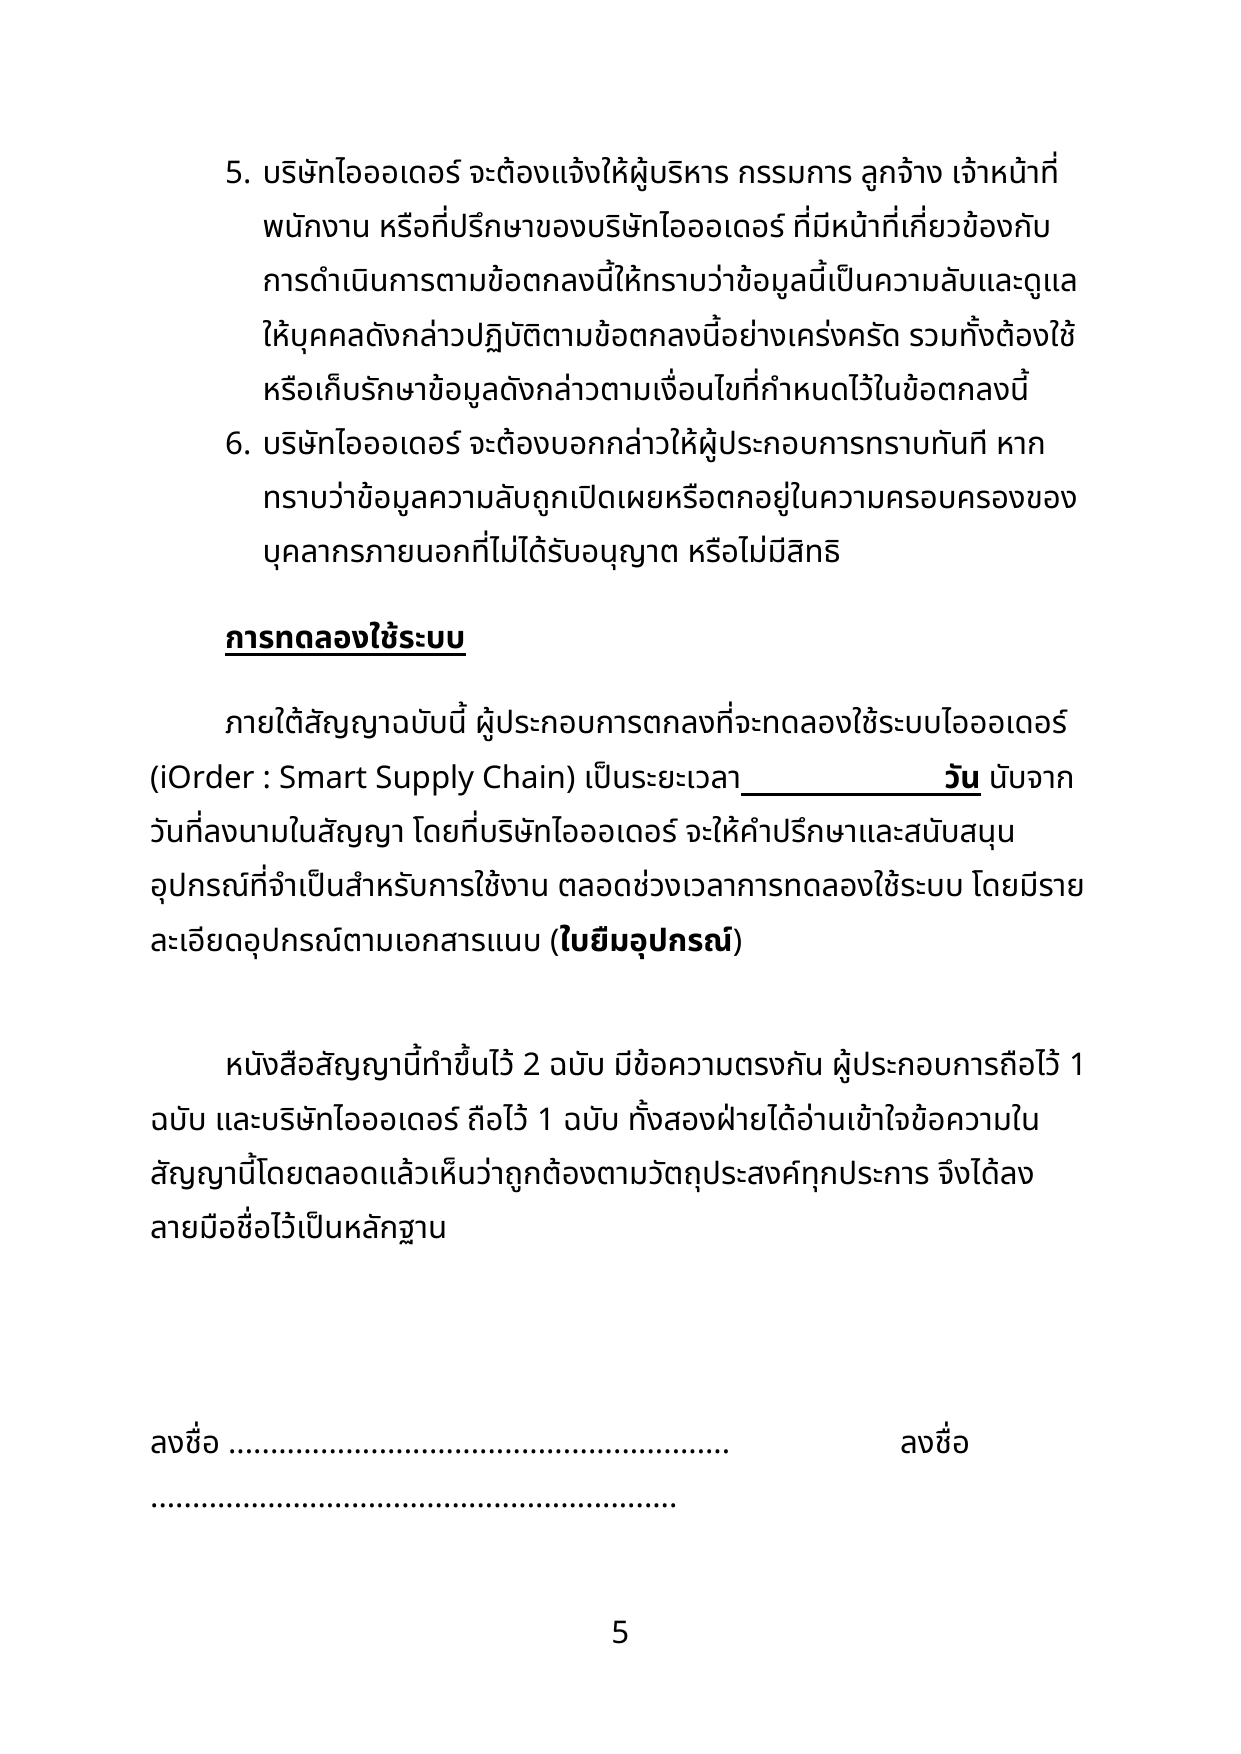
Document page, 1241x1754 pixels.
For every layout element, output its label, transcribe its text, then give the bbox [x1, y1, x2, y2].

list บริษัทไอออเดอร์ จะต้องแจ้งให้ผู้บริหาร กรรมการ ลูกจ้าง เจ้าหน้าที่ พนักงาน หรือที่ปรึกษาของบริษัทไอออเดอร์ ที่มีหน้าที่เกี่ยวข้องกับการดำเนินการตามข้อตกลงนี้ให้ทราบว่าข้อมูลนี้เป็นความลับและดูแลให้บุคคลดังกล่าวปฏิบัติตามข้อตกลงนี้อย่างเคร่งครัด รวมทั้งต้องใช้หรือเก็บรักษาข้อมูลดังกล่าวตามเงื่อนไขที่กำหนดไว้ในข้อตกลงนี้ [225, 150, 1090, 414]
list บริษัทไอออเดอร์ จะต้องบอกกล่าวให้ผู้ประกอบการทราบทันที หากทราบว่าข้อมูลความลับถูกเปิดเผยหรือตกอยู่ในความครอบครองของบุคลากรภายนอกที่ไม่ได้รับอนุญาต หรือไม่มีสิทธิ [225, 421, 1090, 577]
text การทดลองใช้ระบบ [150, 615, 1090, 662]
text หนังสือสัญญานี้ทำขึ้นไว้ 2 ฉบับ มีข้อความตรงกัน ผู้ประกอบการถือไว้ 1 ฉบับ และบริษัทไอออเดอร์ ถือไว้ 1 ฉบับ ทั้งสองฝ่ายได้อ่านเข้าใจข้อความในสัญญานี้โดยตลอดแล้วเห็นว่าถูกต้องตามวัตถุประสงค์ทุกประการ จึงได้ลงลายมือชื่อไว้เป็นหลักฐาน [150, 1042, 1090, 1252]
list ภายใต้สัญญาฉบับนี้ ผู้ประกอบการตกลงที่จะทดลองใช้ระบบไอออเดอร์ (iOrder : Smart Supply Chain) เป็นระยะเวลา วัน นับจากวันที่ลงนามในสัญญา โดยที่บริษัทไอออเดอร์ จะให้คำปรึกษาและสนับสนุนอุปกรณ์ที่จำเป็นสำหรับการใช้งาน ตลอดช่วงเวลาการทดลองใช้ระบบ โดยมีรายละเอียดอุปกรณ์ตามเอกสารแนบ (ใบยืมอุปกรณ์) [150, 701, 1090, 965]
text ลงชื่อ ............................................................ ลงชื่อ ............................................................... [150, 1420, 1090, 1516]
